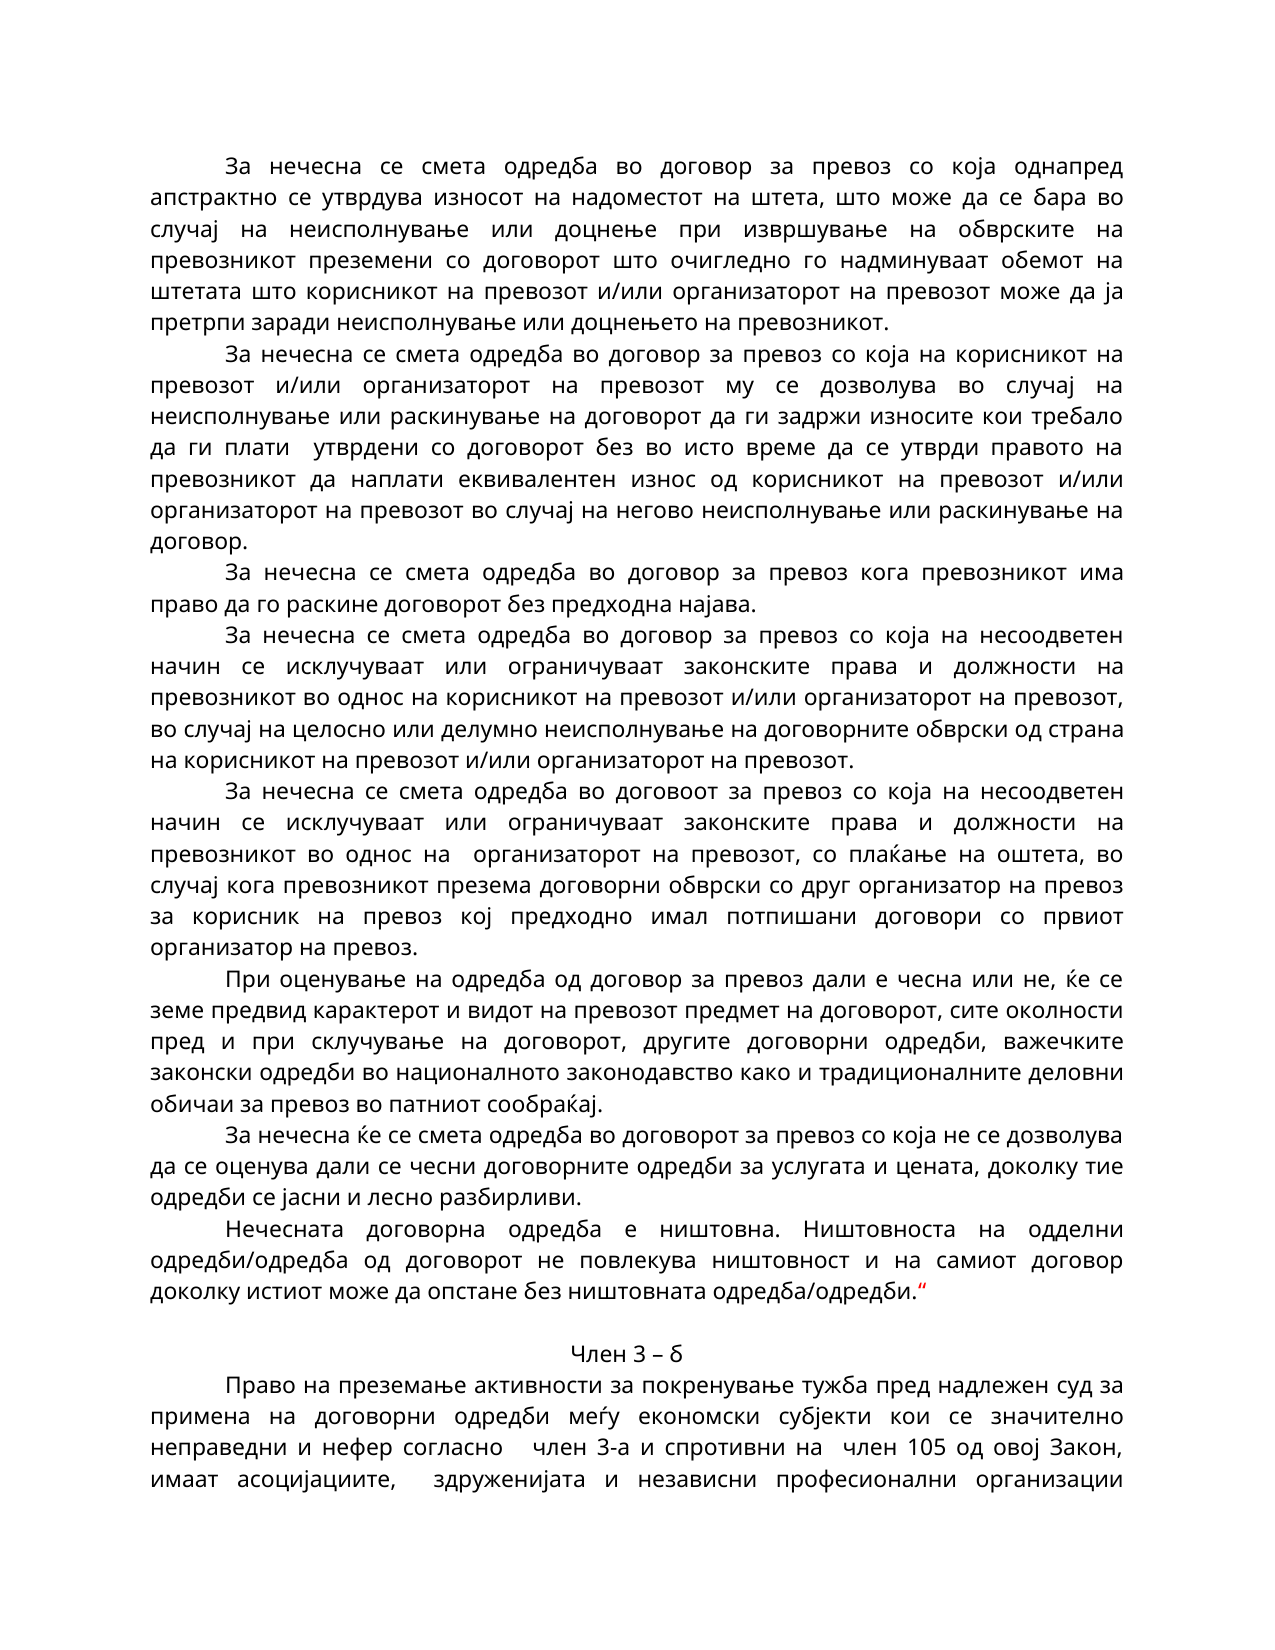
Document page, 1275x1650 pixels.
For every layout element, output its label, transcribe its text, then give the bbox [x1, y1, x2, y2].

text Нечесната договорна одредба е ништовна. Ништовноста на одделни одредби/одредба од договорот не повлекува ништовност и на самиот договор доколку истиот може да опстане без ништовната одредба/одредби.“ [150, 1212, 1125, 1306]
text За нечесна се смета одредба во договор за превоз со која на несоодветен начин се исклучуваат или ограничуваат законските права и должности на превозникот во однос на корисникот на превозот и/или организаторот на превозот, во случај на целосно или делумно неисполнување на договорните обврски од страна на корисникот на превозот и/или организаторот на превозот. [150, 619, 1125, 775]
text За нечесна се смета одредба во договор за превоз со која однапред апстрактно се утврдува износот на надоместот на штета, што може да се бара во случај на неисполнување или доцнење при извршување на обврските на превозникот преземени со договорот што очигледно го надминуваат обемот на штетата што корисникот на превозот и/или организаторот на превозот може да ја претрпи заради неисполнување или доцнењето на превозникот. [150, 150, 1125, 337]
text При оценување на одредба од договор за превоз дали е чесна или не, ќе се земе предвид карактерот и видот на превозот предмет на договорот, сите околности пред и при склучување на договорот, другите договорни одредби, важечките законски одредби во националното законодавство како и традиционалните деловни обичаи за превоз во патниот сообраќај. [150, 962, 1125, 1119]
text За нечесна се смета одредба во договор за превоз со која на корисникот на превозот и/или организаторот на превозот му се дозволува во случај на неисполнување или раскинување на договорот да ги задржи износите кои требало да ги плати утврдени со договорот без во исто време да се утврди правото на превозникот да наплати еквивалентен износ од корисникот на превозот и/или организаторот на превозот во случај на негово неисполнување или раскинување на договор. [150, 337, 1125, 556]
text За нечесна се смета одредба во договоот за превоз со која на несоодветен начин се исклучуваат или ограничуваат законските права и должности на превозникот во однос на организаторот на превозот, со плаќање на оштета, во случај кога превозникот презема договорни обврски со друг организатор на превоз за корисник на превоз кој предходно имал потпишани договори со првиот организатор на превоз. [150, 775, 1125, 962]
text За нечесна се смета одредба во договор за превоз кога превозникот има право да го раскине договорот без предходна најава. [150, 556, 1125, 619]
text Член 3 – б [150, 1337, 1125, 1369]
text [150, 1369, 1125, 1494]
text За нечесна ќе се смета одредба во договорот за превоз со која не се дозволува да се оценува дали се чесни договорните одредби за услугата и цената, доколку тие одредби се јасни и лесно разбирливи. [150, 1119, 1125, 1212]
